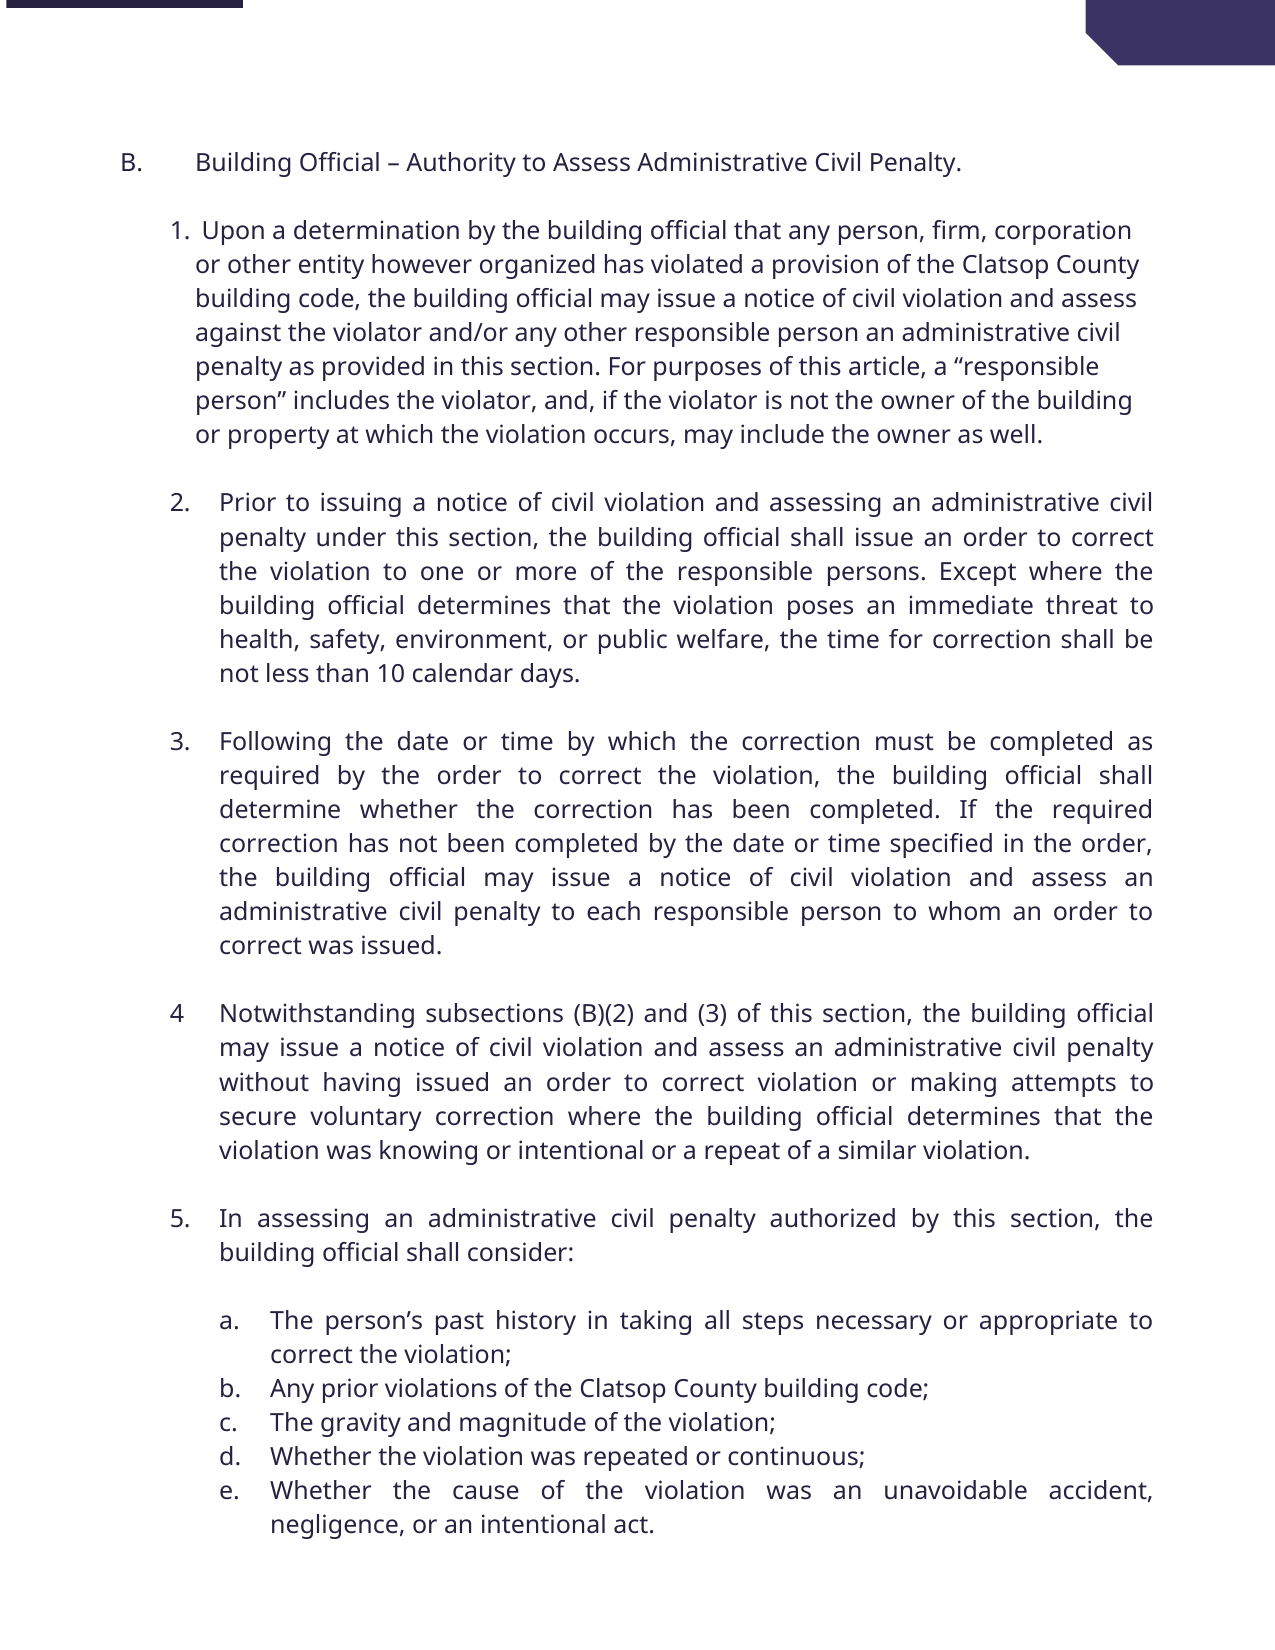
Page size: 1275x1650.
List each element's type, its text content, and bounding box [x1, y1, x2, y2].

text 1. Upon a determination by the building official that any person, firm, corporation or other entity however organized has violated a provision of the Clatsop County building code, the building official may issue a notice of civil violation and assess against the violator and/or any other responsible person an administrative civil penalty as provided in this section. For purposes of this article, a “responsible person” includes the violator, and, if the violator is not the owner of the building or property at which the violation occurs, may include the owner as well. [169, 213, 1155, 451]
text b. Any prior violations of the Clatsop County building code; [219, 1371, 1155, 1405]
text d. Whether the violation was repeated or continuous; [219, 1439, 1155, 1473]
text 2. Prior to issuing a notice of civil violation and assessing an administrative civil penalty under this section, the building official shall issue an order to correct the violation to one or more of the responsible persons. Except where the building official determines that the violation poses an immediate threat to health, safety, environment, or public welfare, the time for correction shall be not less than 10 calendar days. [169, 485, 1155, 689]
text 3. Following the date or time by which the correction must be completed as required by the order to correct the violation, the building official shall determine whether the correction has been completed. If the required correction has not been completed by the date or time specified in the order, the building official may issue a notice of civil violation and assess an administrative civil penalty to each responsible person to whom an order to correct was issued. [169, 723, 1155, 962]
text 5. In assessing an administrative civil penalty authorized by this section, the building official shall consider: [169, 1200, 1155, 1268]
text B. Building Official – Authority to Assess Administrative Civil Penalty. [120, 144, 1155, 178]
text 4 Notwithstanding subsections (B)(2) and (3) of this section, the building official may issue a notice of civil violation and assess an administrative civil penalty without having issued an order to correct violation or making attempts to secure voluntary correction where the building official determines that the violation was knowing or intentional or a repeat of a similar violation. [169, 996, 1155, 1166]
text a. The person’s past history in taking all steps necessary or appropriate to correct the violation; [219, 1303, 1155, 1371]
text e. Whether the cause of the violation was an unavoidable accident, negligence, or an intentional act. [219, 1473, 1155, 1541]
text c. The gravity and magnitude of the violation; [219, 1405, 1155, 1439]
